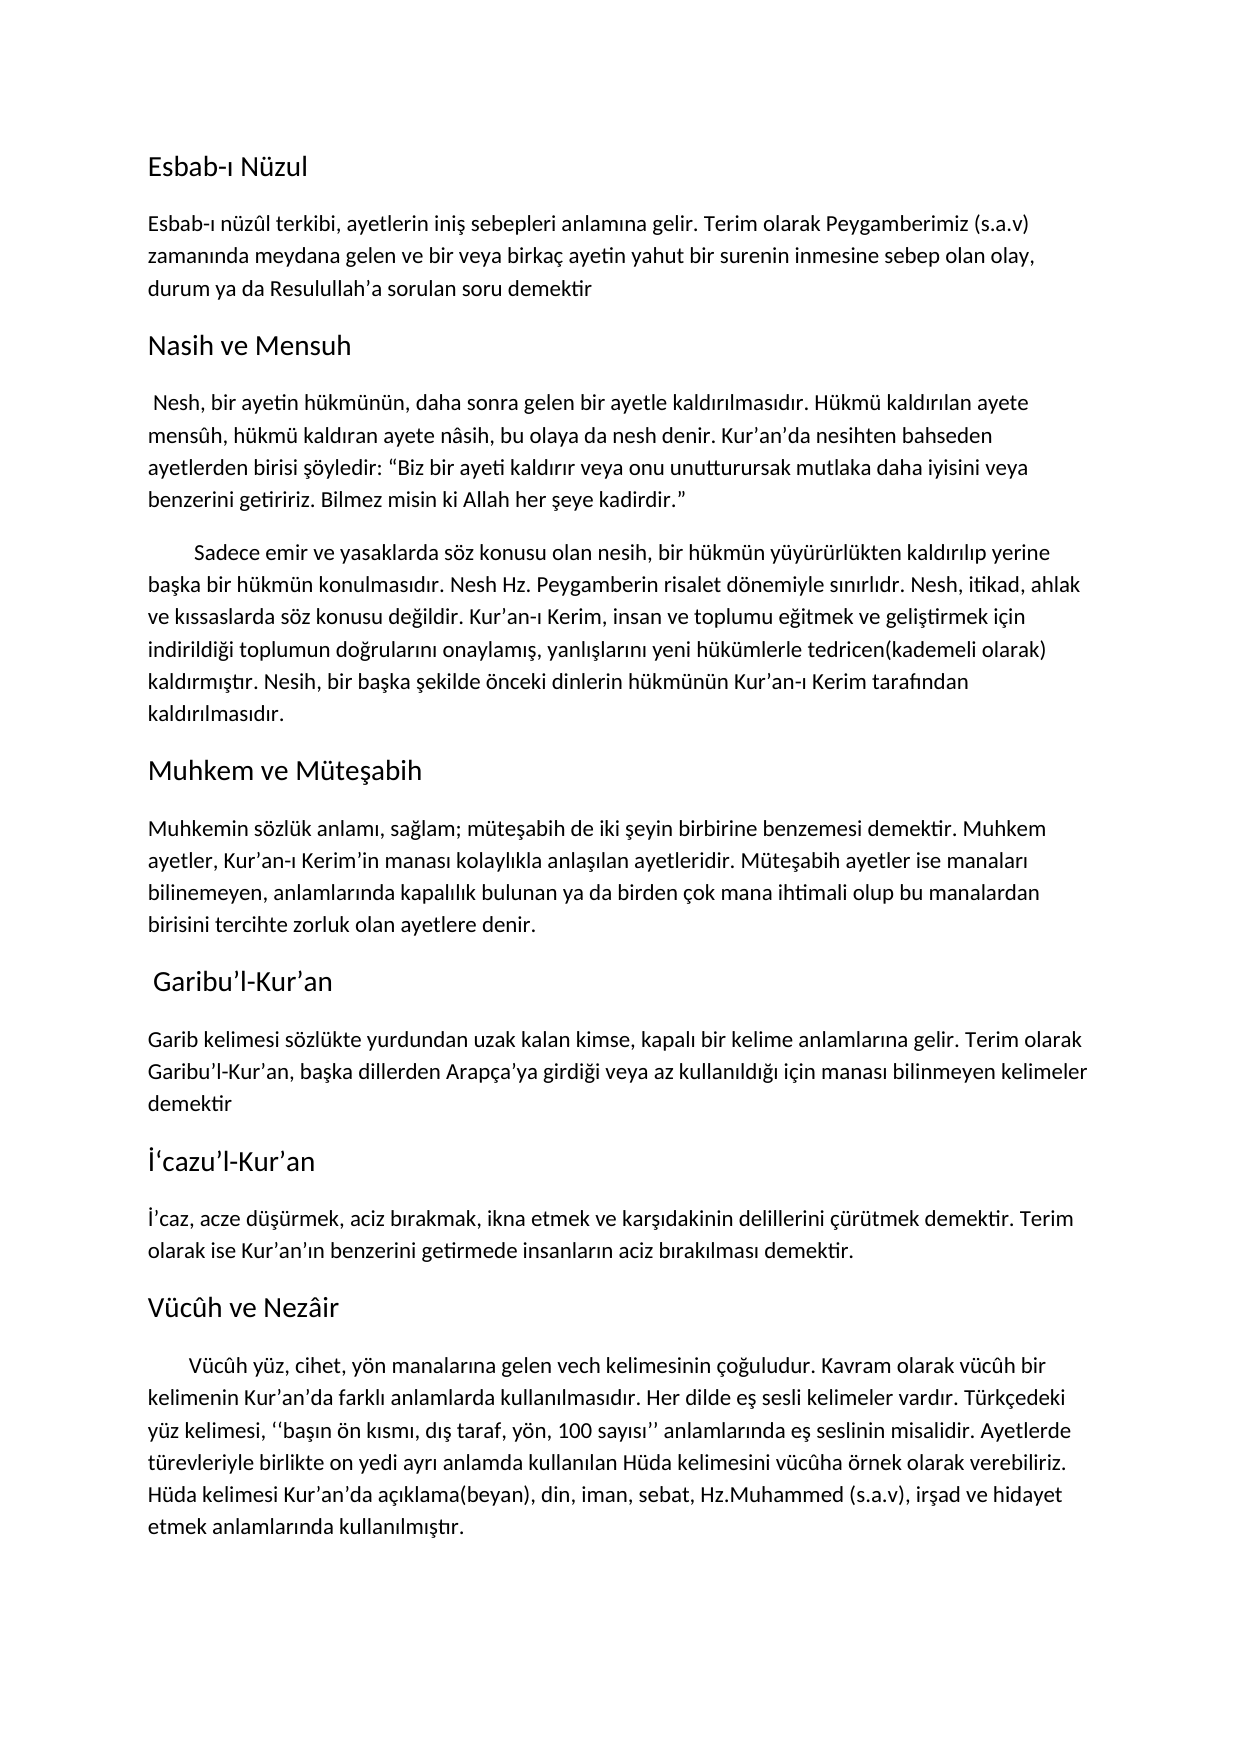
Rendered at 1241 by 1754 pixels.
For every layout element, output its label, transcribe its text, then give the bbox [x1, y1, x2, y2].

text Vücûh yüz, cihet, yön manalarına gelen vech kelimesinin çoğuludur. Kavram olarak vücûh bir kelimenin Kur’an’da farklı anlamlarda kullanılmasıdır. Her dilde eş sesli kelimeler vardır. Türkçedeki yüz kelimesi, ‘‘başın ön kısmı, dış taraf, yön, 100 sayısı’’ anlamlarında eş seslinin misalidir. Ayetlerde türevleriyle birlikte on yedi ayrı anlamda kullanılan Hüda kelimesini vücûha örnek olarak verebiliriz. Hüda kelimesi Kur’an’da açıklama(beyan), din, iman, sebat, Hz.Muhammed (s.a.v), irşad ve hidayet etmek anlamlarında kullanılmıştır. [148, 1351, 1093, 1540]
text Muhkem ve Müteşabih [148, 752, 1093, 788]
text Esbab-ı nüzûl terkibi, ayetlerin iniş sebepleri anlamına gelir. Terim olarak Peygamberimiz (s.a.v) zamanında meydana gelen ve bir veya birkaç ayetin yahut bir surenin inmesine sebep olan olay, durum ya da Resulullah’a sorulan soru demektir [148, 209, 1093, 302]
text Nasih ve Mensuh [148, 327, 1093, 362]
text Sadece emir ve yasaklarda söz konusu olan nesih, bir hükmün yüyürürlükten kaldırılıp yerine başka bir hükmün konulmasıdır. Nesh Hz. Peygamberin risalet dönemiyle sınırlıdr. Nesh, itikad, ahlak ve kıssaslarda söz konusu değildir. Kur’an-ı Kerim, insan ve toplumu eğitmek ve geliştirmek için indirildiği toplumun doğrularını onaylamış, yanlışlarını yeni hükümlerle tedricen(kademeli olarak) kaldırmıştır. Nesih, bir başka şekilde önceki dinlerin hükmünün Kur’an-ı Kerim tarafından kaldırılmasıdır. [148, 538, 1093, 727]
text Garibu’l-Kur’an [148, 963, 1093, 999]
text Nesh, bir ayetin hükmünün, daha sonra gelen bir ayetle kaldırılmasıdır. Hükmü kaldırılan ayete mensûh, hükmü kaldıran ayete nâsih, bu olaya da nesh denir. Kur’an’da nesihten bahseden ayetlerden birisi şöyledir: “Biz bir ayeti kaldırır veya onu unutturursak mutlaka daha iyisini veya benzerini getiririz. Bilmez misin ki Allah her şeye kadirdir.” [148, 388, 1093, 513]
text Vücûh ve Nezâir [148, 1289, 1093, 1325]
text Muhkemin sözlük anlamı, sağlam; müteşabih de iki şeyin birbirine benzemesi demektir. Muhkem ayetler, Kur’an-ı Kerim’in manası kolaylıkla anlaşılan ayetleridir. Müteşabih ayetler ise manaları bilinemeyen, anlamlarında kapalılık bulunan ya da birden çok mana ihtimali olup bu manalardan birisini tercihte zorluk olan ayetlere denir. [148, 814, 1093, 938]
text İ’caz, acze düşürmek, aciz bırakmak, ikna etmek ve karşıdakinin delillerini çürütmek demektir. Terim olarak ise Kur’an’ın benzerini getirmede insanların aciz bırakılması demektir. [148, 1204, 1093, 1264]
text Esbab-ı Nüzul [148, 148, 1093, 183]
text Garib kelimesi sözlükte yurdundan uzak kalan kimse, kapalı bir kelime anlamlarına gelir. Terim olarak Garibu’l-Kur’an, başka dillerden Arapça’ya girdiği veya az kullanıldığı için manası bilinmeyen kelimeler demektir [148, 1025, 1093, 1118]
text İ‘cazu’l-Kur’an [148, 1143, 1093, 1178]
